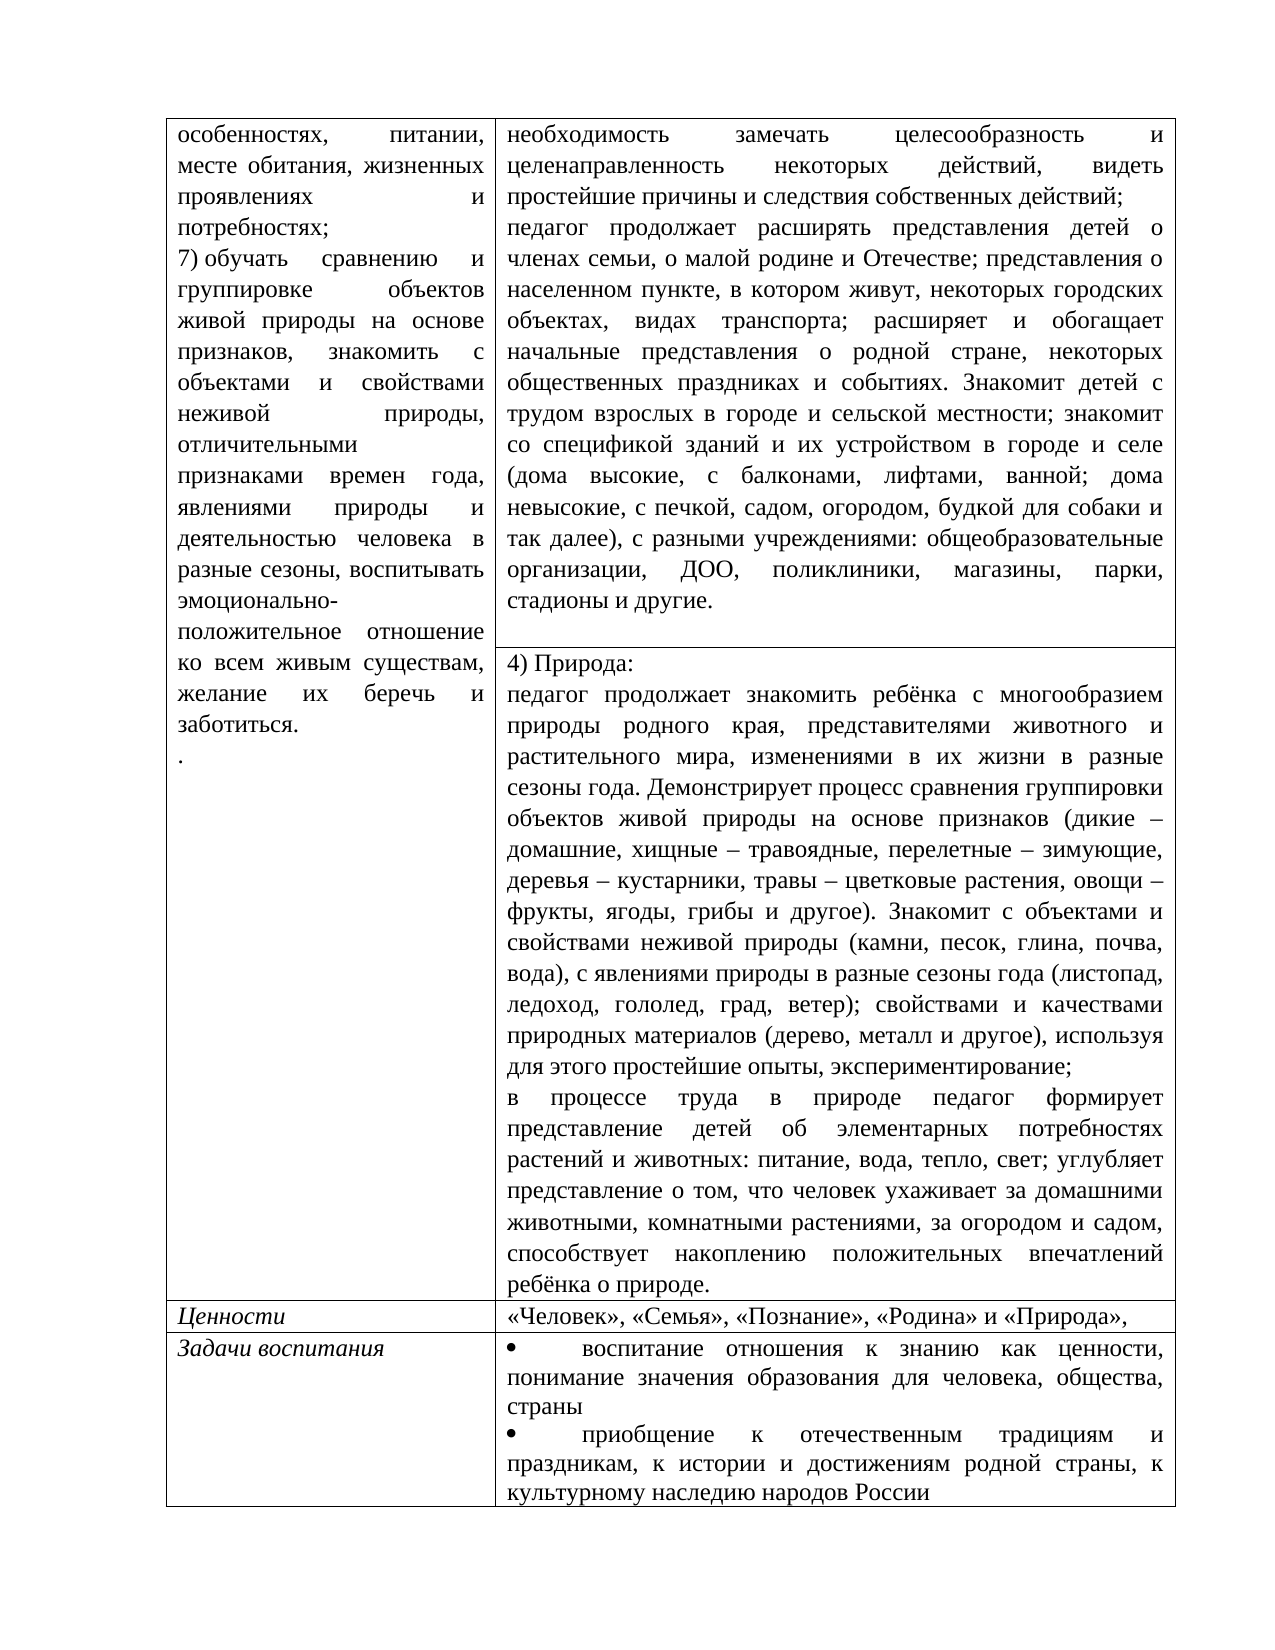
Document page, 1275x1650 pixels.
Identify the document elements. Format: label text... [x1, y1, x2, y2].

table_cell 4) Природа: педагог продолжает знакомить ребёнка с многообразием природы родного края, представителями животного и растительного мира, изменениями в их жизни в разные сезоны года. Демонстрирует процесс сравнения группировки объектов живой природы на основе признаков (дикие ‒ домашние, хищные ‒ травоядные, перелетные ‒ зимующие, деревья ‒ кустарники, травы ‒ цветковые растения, овощи ‒ фрукты, ягоды, грибы и другое). Знакомит с объектами и свойствами неживой природы (камни, песок, глина, почва, вода), с явлениями природы в разные сезоны года (листопад, ледоход, гололед, град, ветер); свойствами и качествами природных материалов (дерево, металл и другое), используя для этого простейшие опыты, экспериментирование; в процессе труда в природе педагог формирует представление детей об элементарных потребностях растений и животных: питание, вода, тепло, свет; углубляет представление о том, что человек ухаживает за домашними животными, комнатными растениями, за огородом и садом, способствует накоплению положительных впечатлений ребёнка о природе. [496, 648, 1175, 1300]
table_cell Ценности [167, 1301, 495, 1332]
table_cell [496, 1333, 1175, 1506]
table_cell «Человек», «Семья», «Познание», «Родина» и «Природа», [496, 1301, 1175, 1332]
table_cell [496, 119, 1175, 647]
table_cell Задачи воспитания [167, 1333, 495, 1506]
